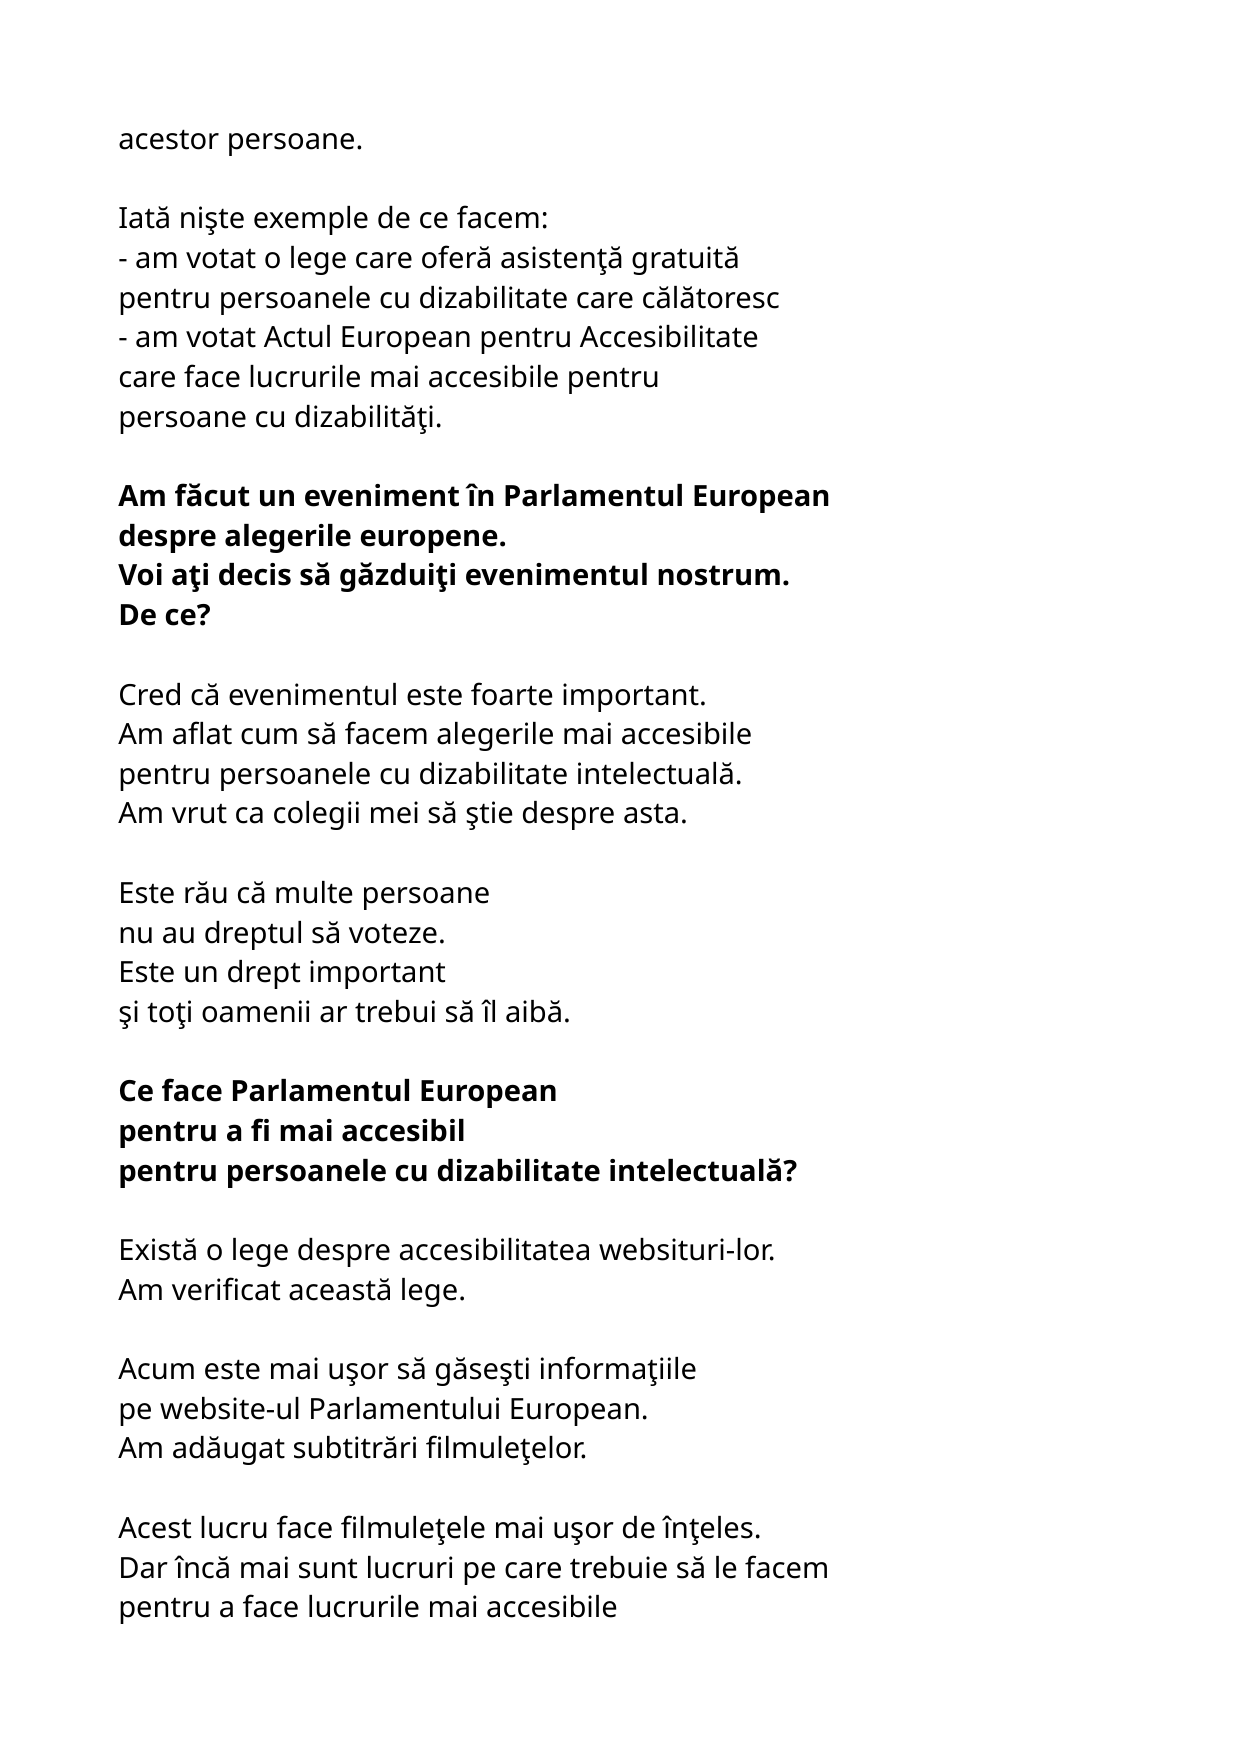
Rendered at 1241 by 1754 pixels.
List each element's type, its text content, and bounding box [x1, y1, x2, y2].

text pentru a face lucrurile mai accesibile [118, 1587, 1122, 1626]
text Am aflat cum să facem alegerile mai accesibile [118, 713, 1122, 753]
text persoane cu dizabilităţi. [118, 396, 1122, 436]
text şi toţi oamenii ar trebui să îl aibă. [118, 991, 1122, 1031]
text Am verificat această lege. [118, 1269, 1122, 1309]
text Iată nişte exemple de ce facem: [118, 197, 1122, 237]
text De ce? [118, 594, 1122, 634]
text Este rău că multe persoane [118, 872, 1122, 912]
text Cred că evenimentul este foarte important. [118, 674, 1122, 713]
text Dar încă mai sunt lucruri pe care trebuie să le facem [118, 1547, 1122, 1587]
text Am vrut ca colegii mei să ştie despre asta. [118, 793, 1122, 832]
text Am făcut un eveniment în Parlamentul European [118, 475, 1122, 515]
text pentru a fi mai accesibil [118, 1110, 1122, 1150]
text pentru persoanele cu dizabilitate intelectuală? [118, 1150, 1122, 1190]
text Acest lucru face filmuleţele mai uşor de înţeles. [118, 1507, 1122, 1547]
text - am votat o lege care oferă asistenţă gratuită [118, 237, 1122, 277]
text Voi aţi decis să găzduiţi evenimentul nostrum. [118, 555, 1122, 594]
text Acum este mai uşor să găseşti informaţiile [118, 1348, 1122, 1388]
text Ce face Parlamentul European [118, 1071, 1122, 1110]
text pe website-ul Parlamentului European. [118, 1388, 1122, 1428]
text nu au dreptul să voteze. [118, 912, 1122, 952]
text pentru persoanele cu dizabilitate intelectuală. [118, 753, 1122, 793]
text Există o lege despre accesibilitatea websituri-lor. [118, 1229, 1122, 1269]
text Este un drept important [118, 952, 1122, 991]
text - am votat Actul European pentru Accesibilitate [118, 317, 1122, 356]
text Am adăugat subtitrări filmuleţelor. [118, 1428, 1122, 1467]
text acestor persoane. [118, 118, 1122, 158]
text despre alegerile europene. [118, 515, 1122, 555]
text care face lucrurile mai accesibile pentru [118, 356, 1122, 396]
text pentru persoanele cu dizabilitate care călătoresc [118, 277, 1122, 317]
